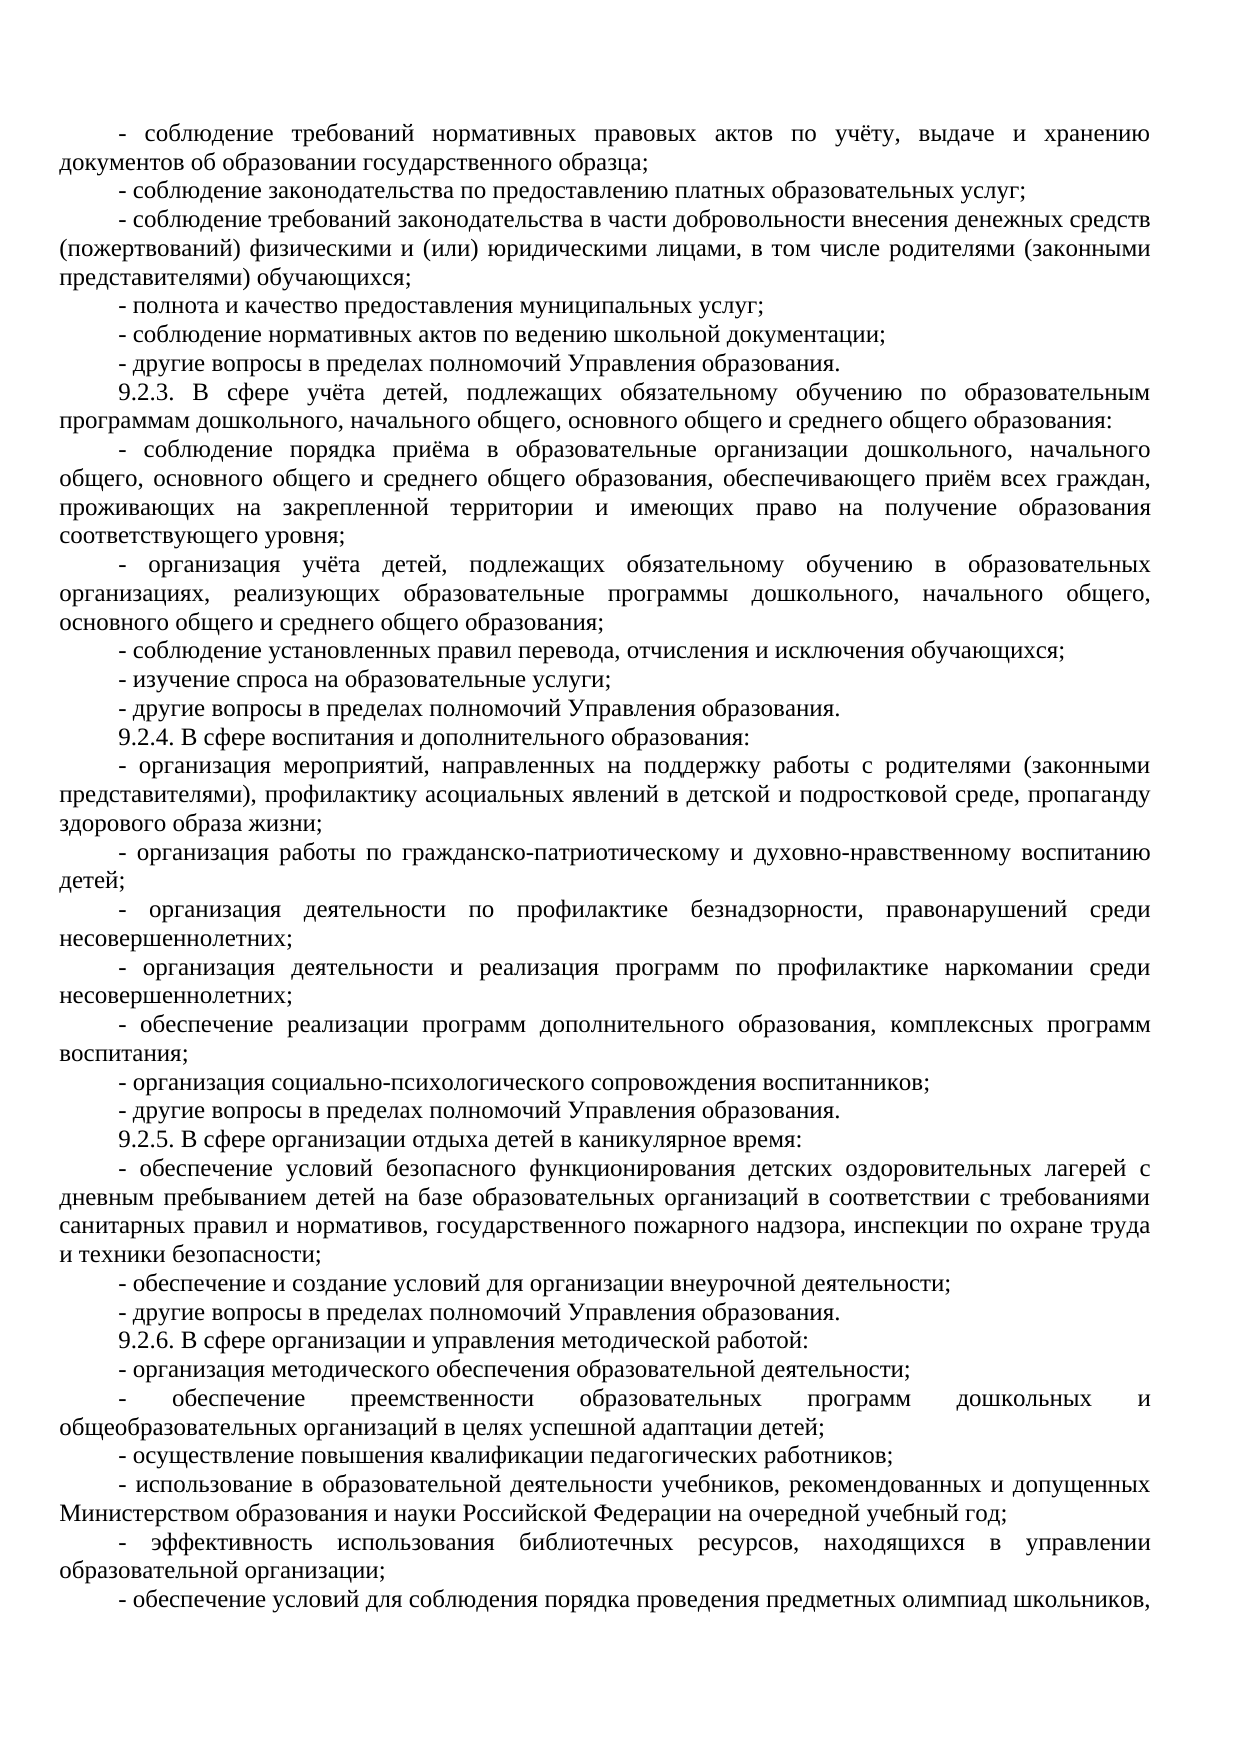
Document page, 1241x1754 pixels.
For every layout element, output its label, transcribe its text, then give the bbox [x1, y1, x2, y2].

text - организация деятельности по профилактике безнадзорности, правонарушений среди несовершеннолетних; [59, 894, 1152, 952]
text - другие вопросы в пределах полномочий Управления образования. [59, 348, 1152, 377]
text 9.2.4. В сфере воспитания и дополнительного образования: [59, 722, 1152, 751]
text - соблюдение законодательства по предоставлению платных образовательных услуг; [59, 176, 1152, 204]
text - обеспечение условий для соблюдения порядка проведения предметных олимпиад школьников, [59, 1584, 1152, 1613]
text - другие вопросы в пределах полномочий Управления образования. [59, 1096, 1152, 1124]
text - соблюдение нормативных актов по ведению школьной документации; [59, 319, 1152, 348]
text - обеспечение реализации программ дополнительного образования, комплексных программ воспитания; [59, 1009, 1152, 1067]
text - соблюдение установленных правил перевода, отчисления и исключения обучающихся; [59, 636, 1152, 664]
text - обеспечение условий безопасного функционирования детских оздоровительных лагерей с дневным пребыванием детей на базе образовательных организаций в соответствии с требованиями санитарных правил и нормативов, государственного пожарного надзора, инспекции по охране труда и техники безопасности; [59, 1153, 1152, 1268]
text - полнота и качество предоставления муниципальных услуг; [59, 291, 1152, 319]
text 9.2.5. В сфере организации отдыха детей в каникулярное время: [59, 1124, 1152, 1153]
text - обеспечение преемственности образовательных программ дошкольных и общеобразовательных организаций в целях успешной адаптации детей; [59, 1383, 1152, 1441]
text - организация методического обеспечения образовательной деятельности; [59, 1354, 1152, 1383]
text - соблюдение требований законодательства в части добровольности внесения денежных средств (пожертвований) физическими и (или) юридическими лицами, в том числе родителями (законными представителями) обучающихся; [59, 204, 1152, 291]
text - другие вопросы в пределах полномочий Управления образования. [59, 693, 1152, 722]
text - соблюдение порядка приёма в образовательные организации дошкольного, начального общего, основного общего и среднего общего образования, обеспечивающего приём всех граждан, проживающих на закрепленной территории и имеющих право на получение образования соответствующего уровня; [59, 434, 1152, 549]
text - организация работы по гражданско-патриотическому и духовно-нравственному воспитанию детей; [59, 837, 1152, 894]
text - обеспечение и создание условий для организации внеурочной деятельности; [59, 1268, 1152, 1297]
text - другие вопросы в пределах полномочий Управления образования. [59, 1297, 1152, 1326]
text - изучение спроса на образовательные услуги; [59, 664, 1152, 693]
text - эффективность использования библиотечных ресурсов, находящихся в управлении образовательной организации; [59, 1527, 1152, 1584]
text 9.2.6. В сфере организации и управления методической работой: [59, 1326, 1152, 1354]
text - осуществление повышения квалификации педагогических работников; [59, 1441, 1152, 1469]
text - использование в образовательной деятельности учебников, рекомендованных и допущенных Министерством образования и науки Российской Федерации на очередной учебный год; [59, 1469, 1152, 1527]
text - организация социально-психологического сопровождения воспитанников; [59, 1067, 1152, 1096]
text 9.2.3. В сфере учёта детей, подлежащих обязательному обучению по образовательным программам дошкольного, начального общего, основного общего и среднего общего образования: [59, 377, 1152, 434]
text - организация мероприятий, направленных на поддержку работы с родителями (законными представителями), профилактику асоциальных явлений в детской и подростковой среде, пропаганду здорового образа жизни; [59, 751, 1152, 837]
text - организация учёта детей, подлежащих обязательному обучению в образовательных организациях, реализующих образовательные программы дошкольного, начального общего, основного общего и среднего общего образования; [59, 549, 1152, 636]
text - организация деятельности и реализация программ по профилактике наркомании среди несовершеннолетних; [59, 952, 1152, 1009]
text - соблюдение требований нормативных правовых актов по учёту, выдаче и хранению документов об образовании государственного образца; [59, 118, 1152, 176]
